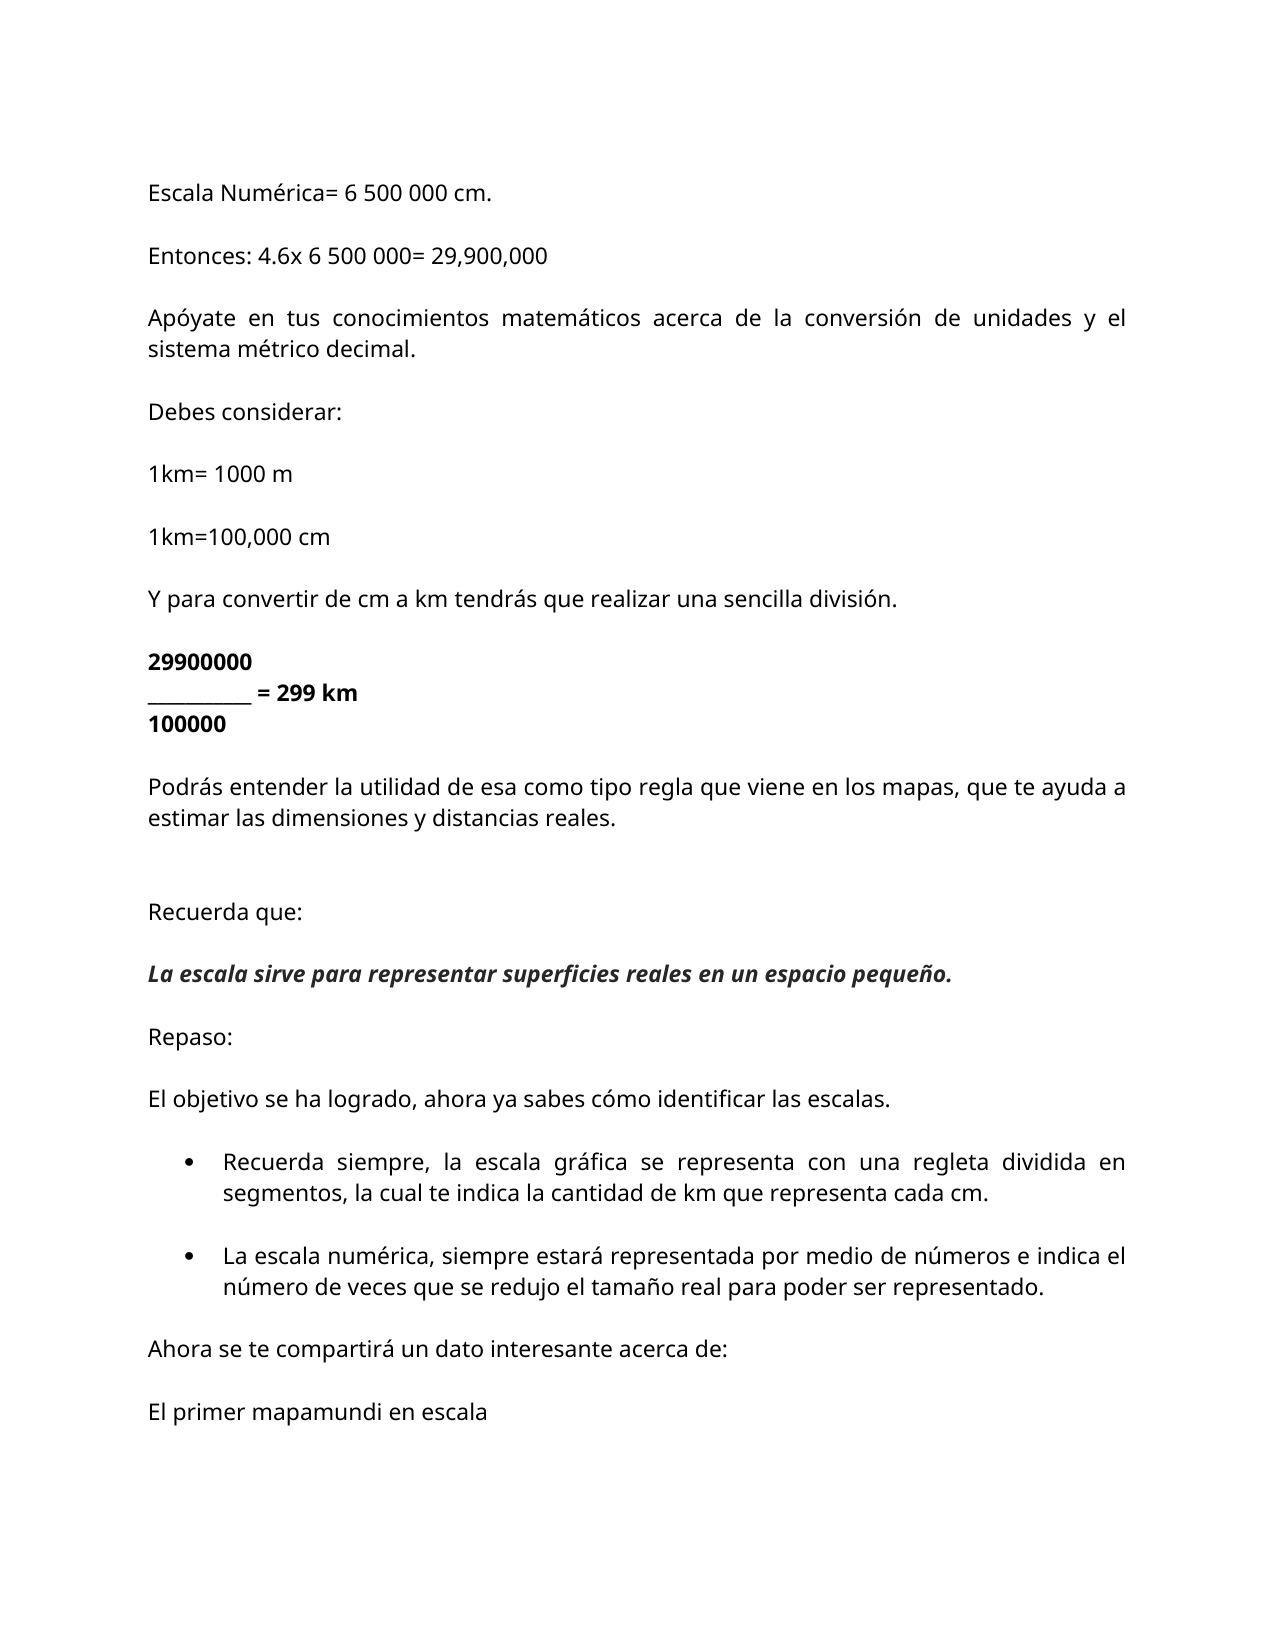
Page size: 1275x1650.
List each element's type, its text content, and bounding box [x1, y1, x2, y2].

text 1km=100,000 cm [148, 521, 1127, 552]
text Ahora se te compartirá un dato interesante acerca de: [148, 1333, 1127, 1365]
text El objetivo se ha logrado, ahora ya sabes cómo identificar las escalas. [148, 1083, 1127, 1115]
text Entonces: 4.6x 6 500 000= 29,900,000 [148, 240, 1127, 271]
text Apóyate en tus conocimientos matemáticos acerca de la conversión de unidades y el sistema métrico decimal. [148, 302, 1127, 365]
text 1km= 1000 m [148, 458, 1127, 490]
text La escala sirve para representar superficies reales en un espacio pequeño. [148, 958, 1127, 990]
text 29900000 [148, 646, 1127, 677]
text El primer mapamundi en escala [148, 1396, 1127, 1427]
text 100000 [148, 708, 1127, 740]
text Recuerda que: [148, 896, 1127, 927]
list La escala numérica, siempre estará representada por medio de números e indica el número de veces que se redujo el tamaño real para poder ser representado. [185, 1240, 1127, 1302]
text Escala Numérica= 6 500 000 cm. [148, 177, 1127, 208]
text Podrás entender la utilidad de esa como tipo regla que viene en los mapas, que te ayuda a estimar las dimensiones y distancias reales. [148, 771, 1127, 833]
list Recuerda siempre, la escala gráfica se representa con una regleta dividida en segmentos, la cual te indica la cantidad de km que representa cada cm. [185, 1146, 1127, 1208]
text Repaso: [148, 1021, 1127, 1052]
text Debes considerar: [148, 396, 1127, 427]
text Y para convertir de cm a km tendrás que realizar una sencilla división. [148, 583, 1127, 615]
text ___________ = 299 km [148, 677, 1127, 708]
